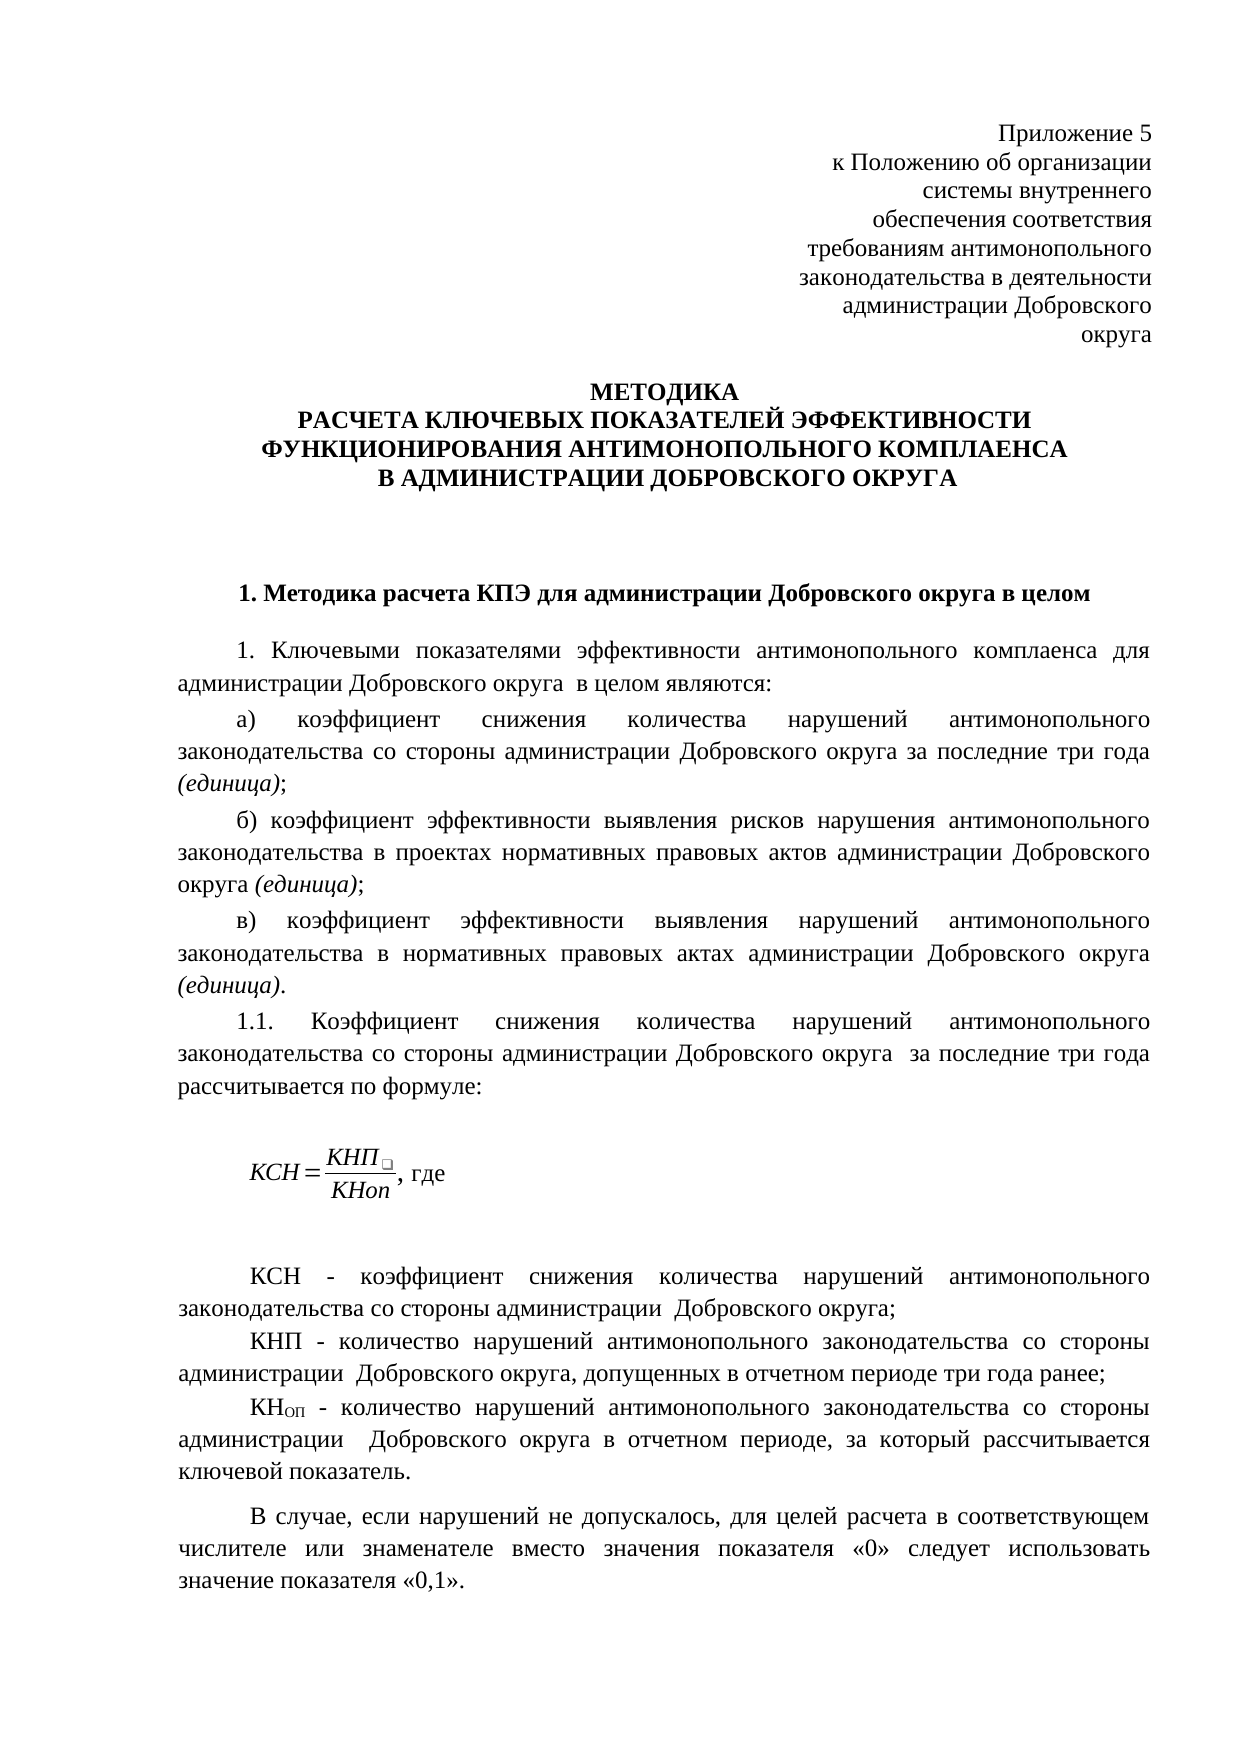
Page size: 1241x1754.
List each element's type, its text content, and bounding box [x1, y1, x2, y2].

text к Положению об организации [177, 147, 1152, 176]
title 1. Методика расчета КПЭ для администрации Добровского округа в целом [177, 578, 1152, 607]
text законодательства в деятельности [177, 262, 1152, 291]
text системы внутреннего [177, 176, 1152, 204]
text а) коэффициент снижения количества нарушений антимонопольного законодательства со стороны администрации Добровского округа за последние три года (единица); [177, 704, 1151, 797]
text администрации Добровского [177, 291, 1152, 319]
title В АДМИНИСТРАЦИИ ДОБРОВСКОГО ОКРУГА [177, 463, 1152, 492]
title МЕТОДИКА [177, 377, 1152, 406]
text КНОП - количество нарушений антимонопольного законодательства со стороны администрации Добровского округа в отчетном периоде, за который рассчитывается ключевой показатель. [178, 1392, 1151, 1485]
text б) коэффициент эффективности выявления рисков нарушения антимонопольного законодательства в проектах нормативных правовых актов администрации Добровского округа (единица); [177, 805, 1151, 898]
text В случае, если нарушений не допускалось, для целей расчета в соответствующем числителе или знаменателе вместо значения показателя «0» следует использовать значение показателя «0,1». [178, 1501, 1151, 1594]
text КСН - коэффициент снижения количества нарушений антимонопольного законодательства со стороны администрации Добровского округа; [178, 1261, 1151, 1322]
text 1. Ключевыми показателями эффективности антимонопольного комплаенса для администрации Добровского округа в целом являются: [177, 636, 1151, 697]
text , где [177, 1143, 1152, 1203]
text КНП - количество нарушений антимонопольного законодательства со стороны администрации Добровского округа, допущенных в отчетном периоде три года ранее; [178, 1326, 1151, 1387]
text округа [177, 319, 1152, 348]
text требованиям антимонопольного [177, 233, 1152, 262]
text Приложение 5 [177, 118, 1152, 147]
text 1.1. Коэффициент снижения количества нарушений антимонопольного законодательства со стороны администрации Добровского округа за последние три года рассчитывается по формуле: [177, 1006, 1151, 1099]
text в) коэффициент эффективности выявления нарушений антимонопольного законодательства в нормативных правовых актах администрации Добровского округа (единица). [177, 906, 1151, 999]
text обеспечения соответствия [177, 204, 1152, 233]
title РАСЧЕТА КЛЮЧЕВЫХ ПОКАЗАТЕЛЕЙ ЭФФЕКТИВНОСТИ ФУНКЦИОНИРОВАНИЯ АНТИМОНОПОЛЬНОГО КОМПЛАЕНСА [177, 406, 1152, 463]
